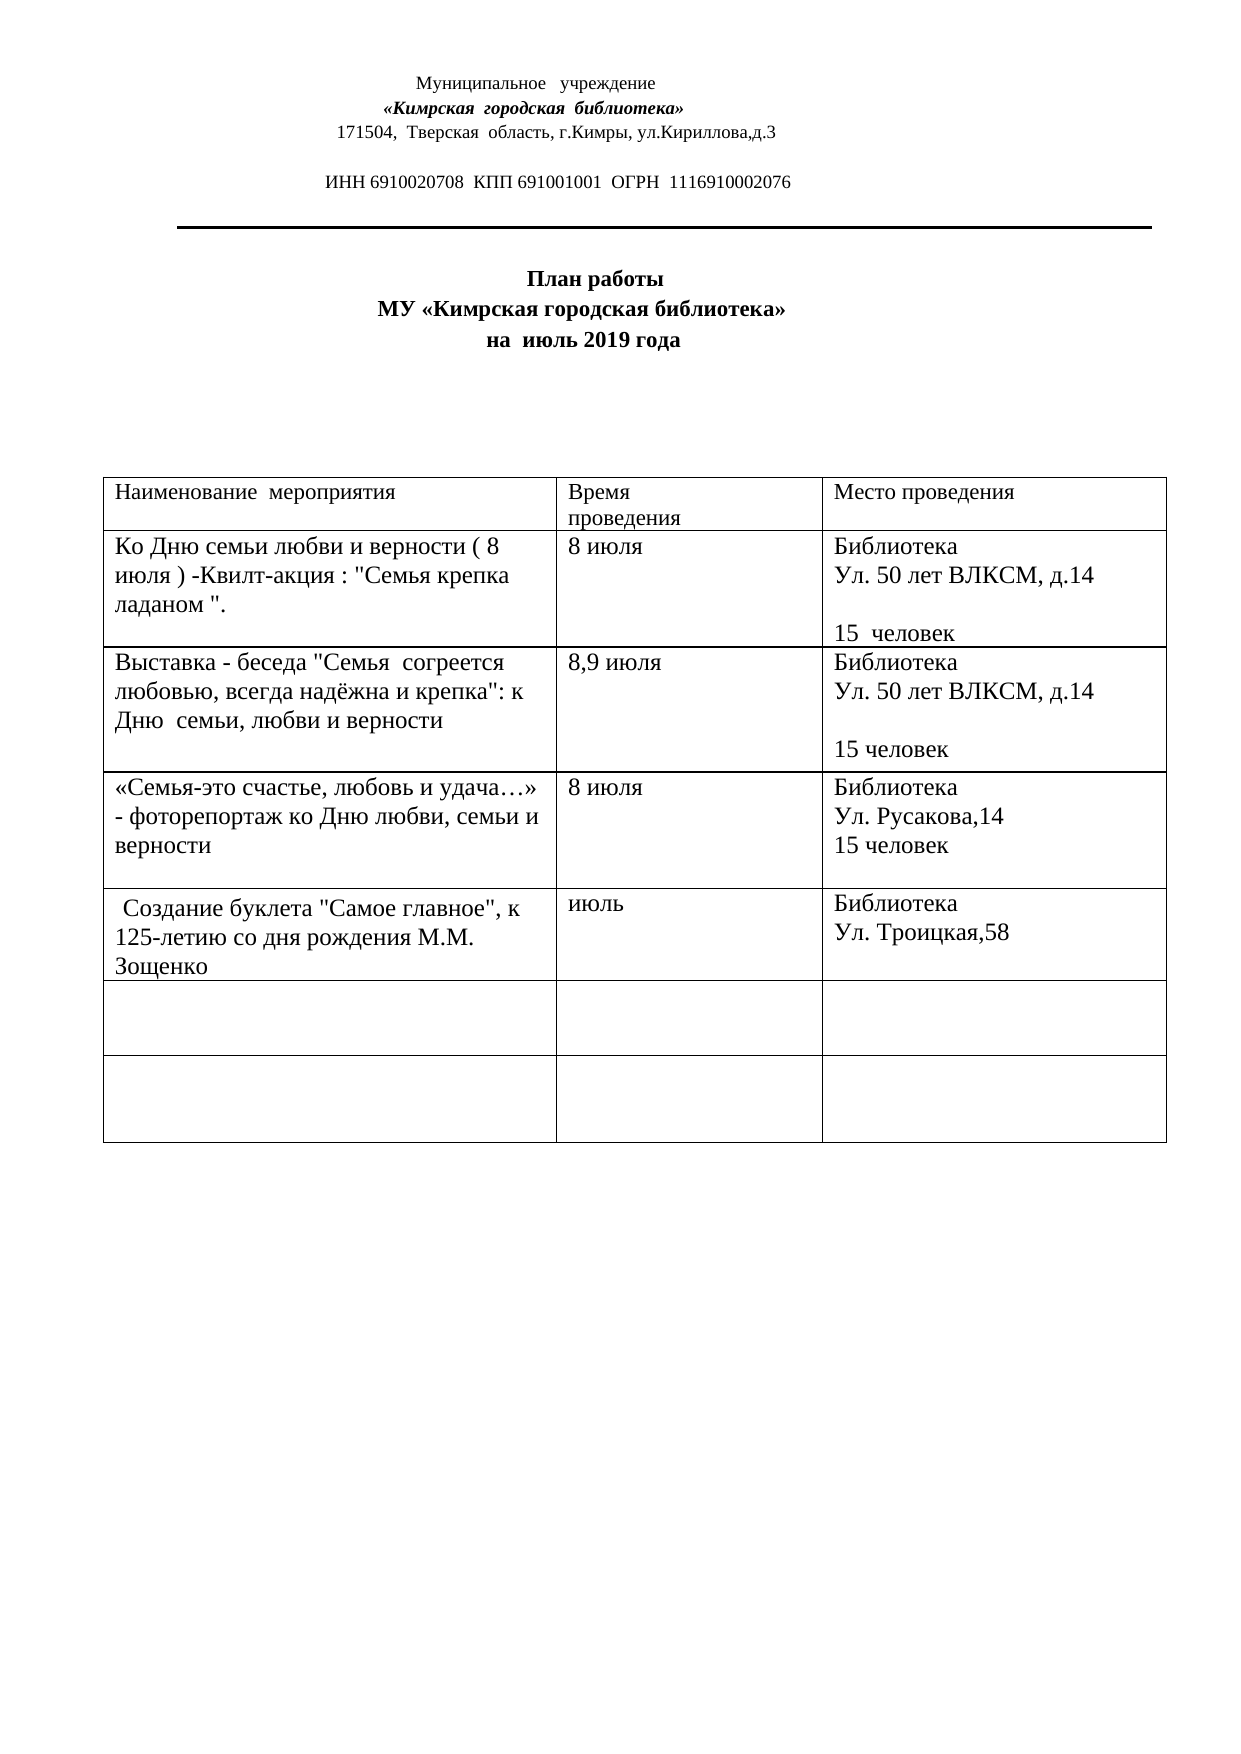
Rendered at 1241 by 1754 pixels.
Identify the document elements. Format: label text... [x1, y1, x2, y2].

table_cell 8,9 июля [557, 648, 822, 771]
table_cell [557, 981, 822, 1054]
table_cell [823, 1056, 1166, 1142]
text МУ «Кимрская городская библиотека» [177, 295, 1152, 322]
text Муниципальное учреждение [177, 72, 1152, 93]
text 171504, Тверская область, г.Кимры, ул.Кириллова,д.3 [177, 121, 1152, 143]
table_cell Библиотека Ул. 50 лет ВЛКСМ, д.14 15 человек [823, 648, 1166, 771]
table_cell Выставка - беседа "Семья согреется любовью, всегда надёжна и крепка": к Дню семьи, любви и верности [104, 648, 556, 771]
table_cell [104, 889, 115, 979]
table_header Наименование мероприятия [104, 478, 556, 530]
table_cell Библиотека Ул. 50 лет ВЛКСМ, д.14 15 человек [823, 531, 1166, 646]
table_cell Библиотека Ул. Троицкая,58 [823, 889, 1166, 979]
table_cell [104, 1056, 556, 1142]
text «Кимрская городская библиотека» [177, 97, 1152, 118]
table_cell 8 июля [557, 773, 822, 887]
text ИНН 6910020708 КПП 691001001 ОГРН 1116910002076 [177, 171, 1152, 192]
table_cell июль [557, 889, 822, 979]
table_header Время проведения [557, 478, 822, 530]
table_cell [823, 981, 1166, 1054]
table_cell [104, 981, 556, 1054]
text План работы [177, 265, 1152, 292]
table_cell Ко Дню семьи любви и верности ( 8 июля ) -Квилт-акция : "Семья крепка ладаном ". [104, 531, 556, 646]
table_header Место проведения [823, 478, 1166, 530]
table_cell «Семья-это счастье, любовь и удача…» - фоторепортаж ко Дню любви, семьи и верности [104, 773, 556, 887]
text на июль 2019 года [177, 326, 1152, 352]
table_cell Библиотека Ул. Русакова,14 15 человек [823, 773, 1166, 887]
table_cell Создание буклета "Самое главное", к 125-летию со дня рождения М.М. Зощенко [123, 889, 556, 979]
table_cell [557, 1056, 822, 1142]
table_cell 8 июля [557, 531, 822, 646]
